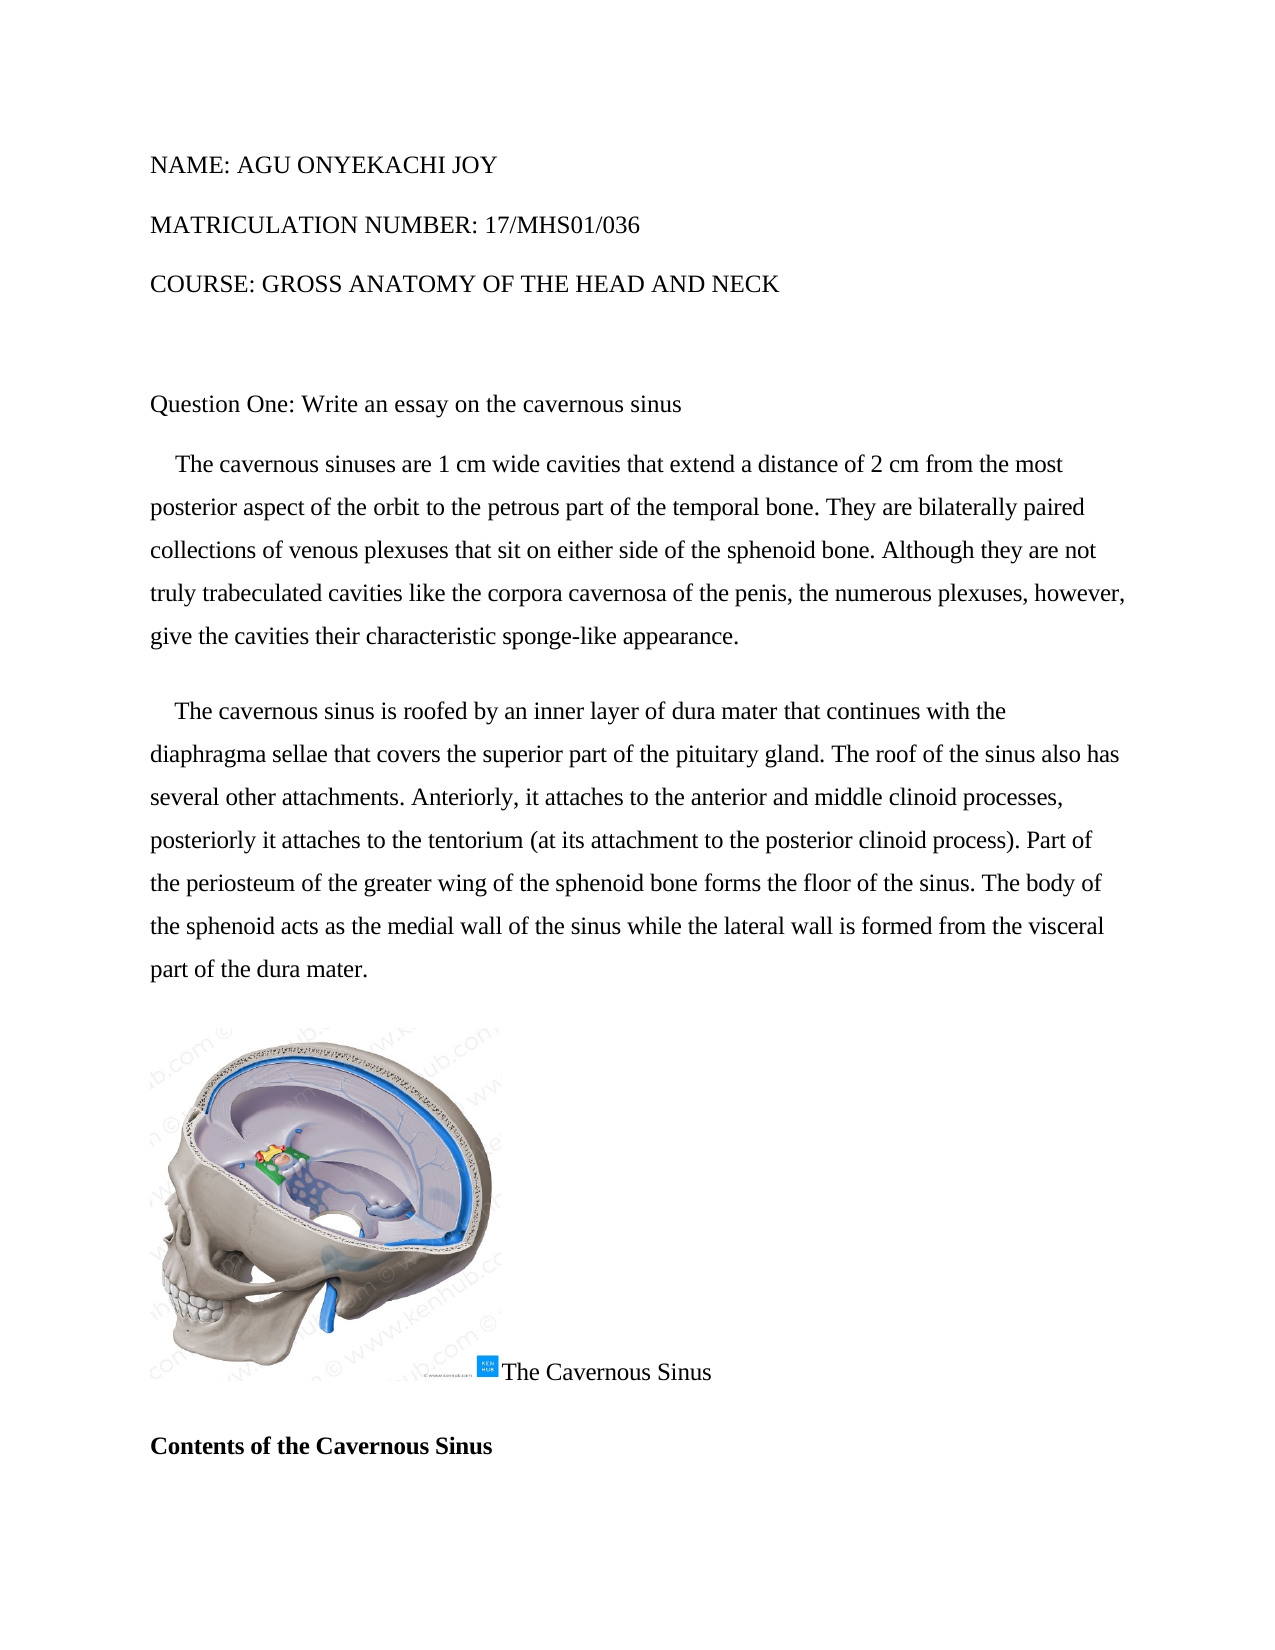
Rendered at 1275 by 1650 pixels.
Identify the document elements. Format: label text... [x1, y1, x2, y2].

text Contents of the Cavernous Sinus [150, 1431, 1125, 1460]
text Question One: Write an essay on the cavernous sinus [150, 389, 1125, 418]
text The cavernous sinuses are 1 cm wide cavities that extend a distance of 2 cm from the most posterior aspect of the orbit to the petrous part of the temporal bone. They are bilaterally paired collections of venous plexuses that sit on either side of the sphenoid bone. Although they are not truly trabeculated cavities like the corpora cavernosa of the penis, the numerous plexuses, however, give the cavities their characteristic sponge-like appearance. [150, 449, 1125, 650]
text NAME: AGU ONYEKACHI JOY [150, 150, 1125, 179]
picture [150, 1028, 502, 1381]
text MATRICULATION NUMBER: 17/MHS01/036 [150, 210, 1125, 238]
text COURSE: GROSS ANATOMY OF THE HEAD AND NECK [150, 269, 1125, 298]
text The cavernous sinus is roofed by an inner layer of dura mater that continues with the diaphragma sellae that covers the superior part of the pituitary gland. The roof of the sinus also has several other attachments. Anteriorly, it attaches to the anterior and middle clinoid processes, posteriorly it attaches to the tentorium (at its attachment to the posterior clinoid process). Part of the periosteum of the greater wing of the sphenoid bone forms the floor of the sinus. The body of the sphenoid acts as the medial wall of the sinus while the lateral wall is formed from the visceral part of the dura mater. [150, 696, 1125, 983]
